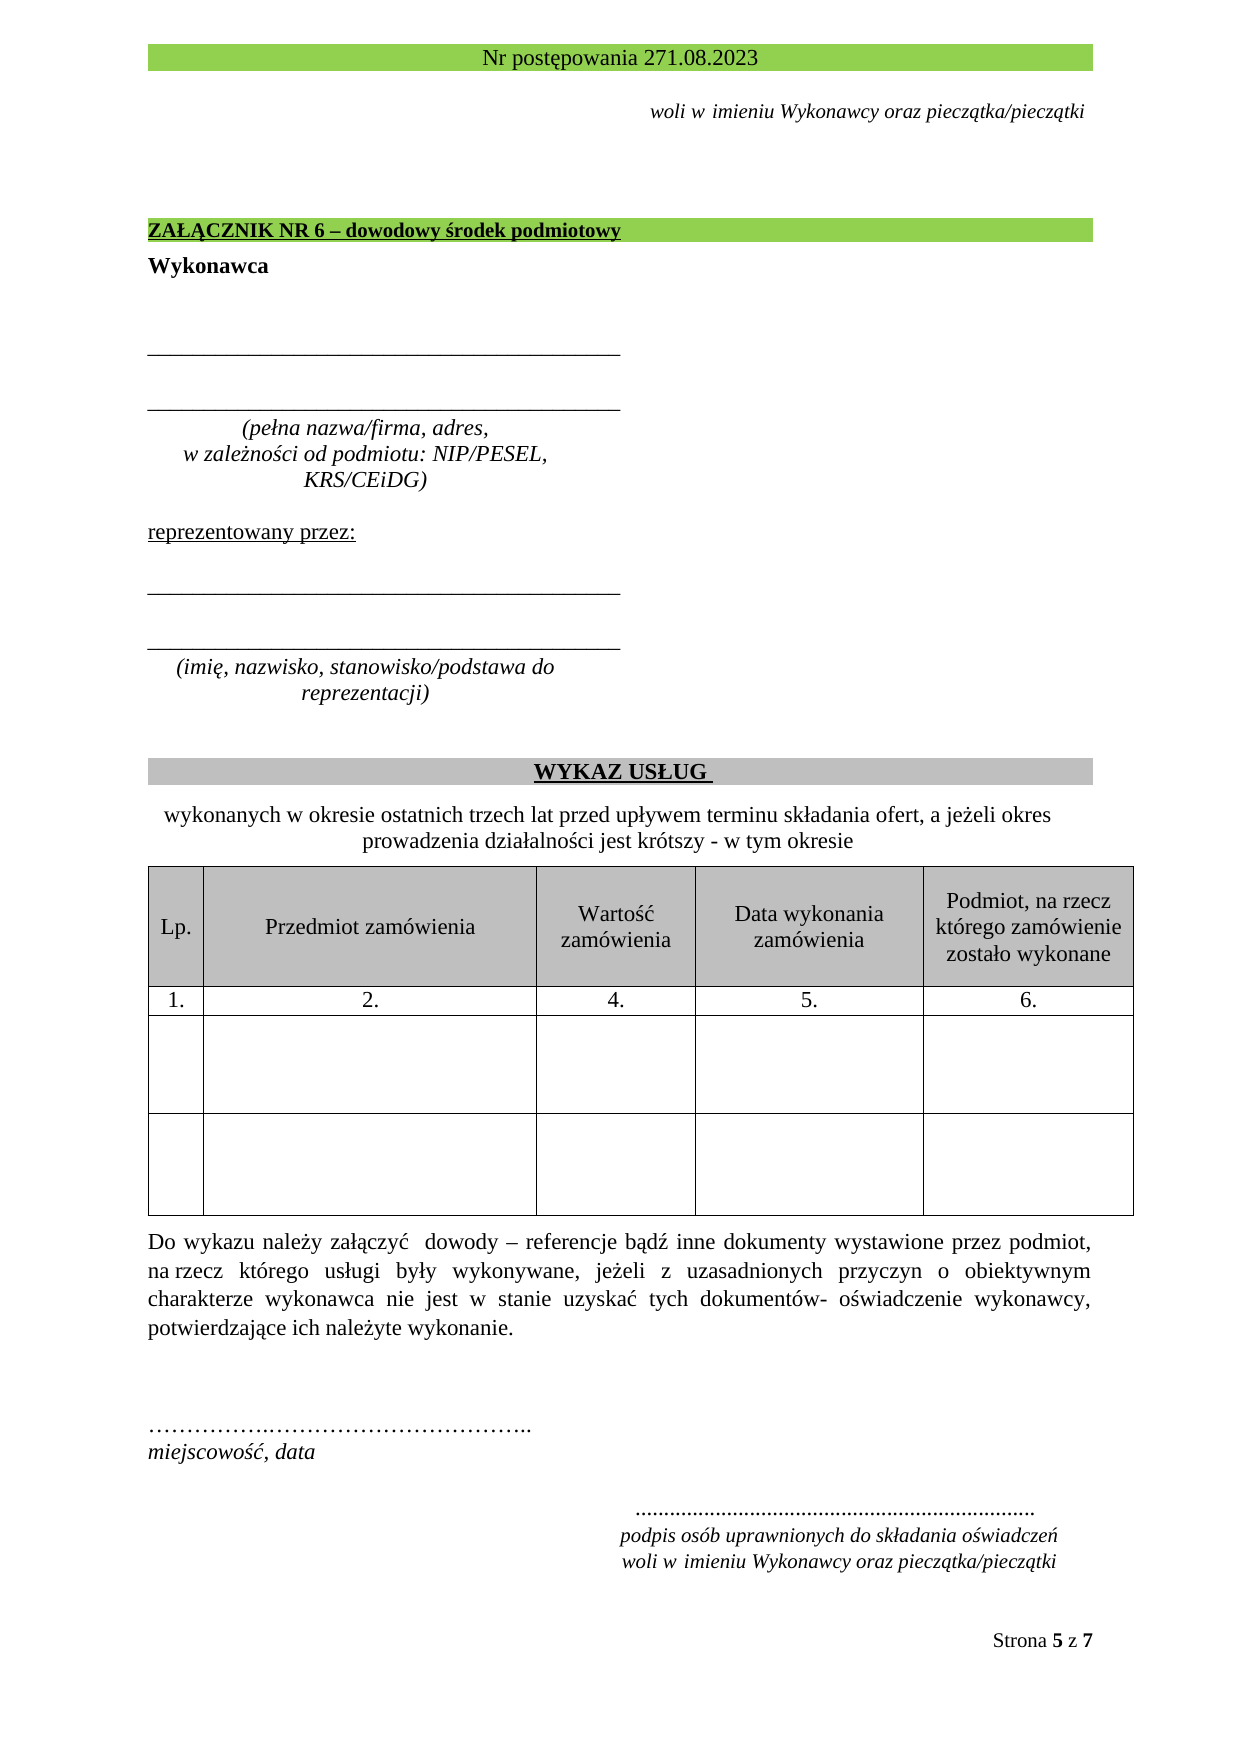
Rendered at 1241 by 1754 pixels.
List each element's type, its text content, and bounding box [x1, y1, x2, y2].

table_cell 6. [924, 987, 1133, 1015]
text reprezentowany przez: [148, 518, 585, 544]
table_cell [924, 1114, 1133, 1215]
table_cell [149, 1016, 203, 1113]
table_header Przedmiot zamówienia [204, 867, 536, 986]
text miejscowość, data [148, 1438, 1093, 1464]
text Do wykazu należy załączyć dowody – referencje bądź inne dokumenty wystawione przez podmiot, na rzecz którego usługi były wykonywane, jeżeli z uzasadnionych przyczyn o obiektywnym charakterze wykonawca nie jest w stanie uzyskać tych dokumentów- oświadczenie wykonawcy, potwierdzające ich należyte wykonanie. [148, 1228, 1093, 1340]
table_header Podmiot, na rzecz którego zamówienie zostało wykonane [924, 867, 1133, 986]
table_cell [149, 1114, 203, 1215]
text Wykonawca [148, 252, 1093, 279]
table_cell 5. [696, 987, 923, 1015]
table_cell [537, 1114, 695, 1215]
text ZAŁĄCZNIK NR 6 – dowodowy środek podmiotowy [148, 218, 1093, 242]
text (pełna nazwa/firma, adres, [148, 414, 585, 440]
table_header Lp. [149, 867, 203, 986]
text (imię, nazwisko, stanowisko/podstawa do reprezentacji) [148, 653, 585, 706]
table_cell [924, 1016, 1133, 1113]
table_header Wartość zamówienia [537, 867, 695, 986]
table_cell [696, 1114, 923, 1215]
table_cell 1. [149, 987, 203, 1015]
table_header Data wykonania zamówienia [696, 867, 923, 986]
table_cell [204, 1016, 536, 1113]
table_cell [537, 1016, 695, 1113]
text woli w imieniu Wykonawcy oraz pieczątka/pieczątki [148, 1548, 1093, 1573]
text wykonanych w okresie ostatnich trzech lat przed upływem terminu składania ofert, a jeżeli okres prowadzenia działalności jest krótszy - w tym okresie [129, 801, 1087, 854]
table_cell [696, 1016, 923, 1113]
table_cell 2. [204, 987, 536, 1015]
table_cell [204, 1114, 536, 1215]
text w zależności od podmiotu: NIP/PESEL, KRS/CEiDG) [148, 440, 585, 493]
text ...................................................................... podpis osób uprawnionych do składania oświadczeń [605, 1464, 1093, 1547]
text …………….…………………………….. [148, 1412, 1093, 1438]
text WYKAZ USŁUG [148, 758, 1093, 785]
list woli w imieniu Wykonawcy oraz pieczątka/pieczątki [223, 99, 1093, 123]
table_cell 4. [537, 987, 695, 1015]
